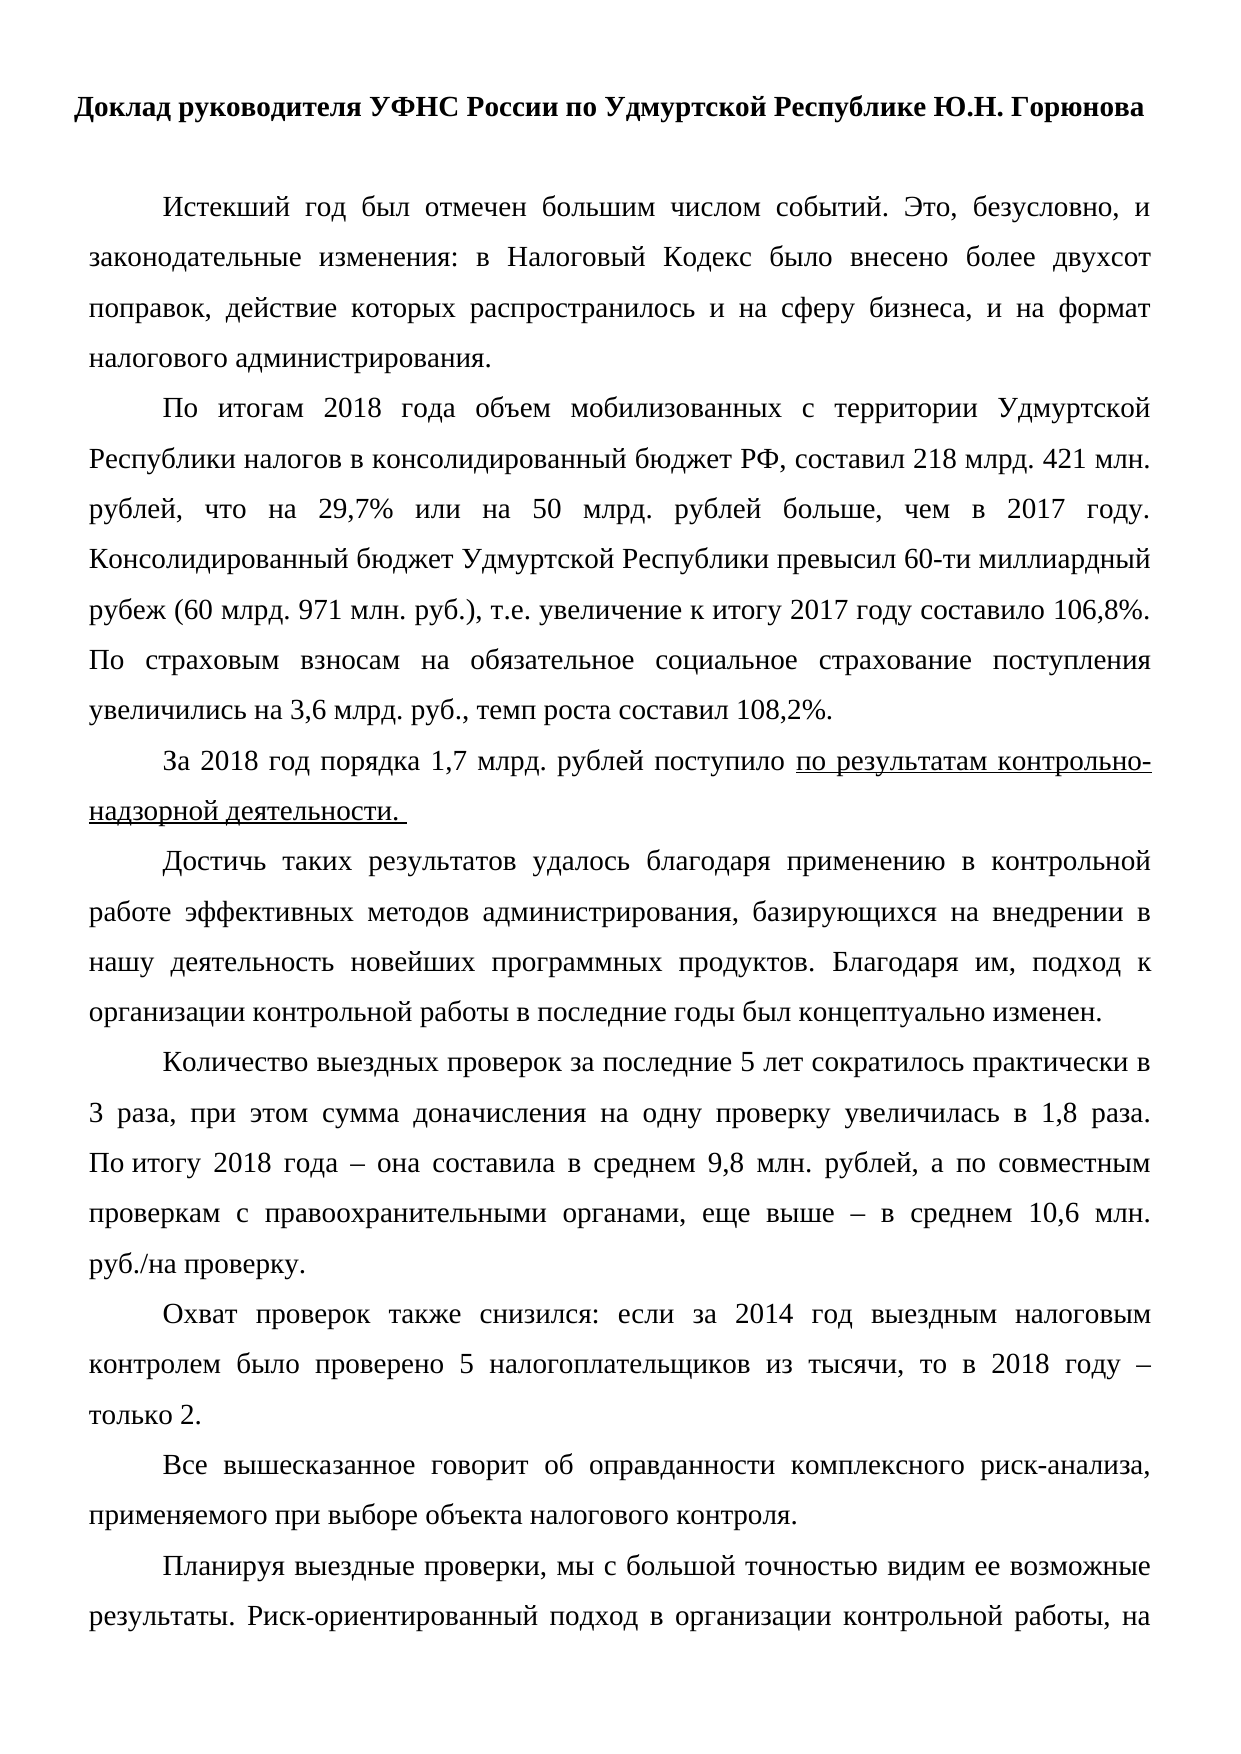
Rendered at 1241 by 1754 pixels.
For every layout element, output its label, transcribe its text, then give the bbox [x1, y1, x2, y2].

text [89, 1548, 1152, 1632]
text Все вышесказанное говорит об оправданности комплексного риск-анализа, применяемого при выборе объекта налогового контроля. [89, 1447, 1152, 1531]
text Достичь таких результатов удалось благодаря применению в контрольной работе эффективных методов администрирования, базирующихся на внедрении в нашу деятельность новейших программных продуктов. Благодаря им, подход к организации контрольной работы в последние годы был концептуально изменен. [89, 843, 1152, 1028]
text За 2018 год порядка 1,7 млрд. рублей поступило по результатам контрольно-надзорной деятельности. [89, 743, 1152, 827]
text Охват проверок также снизился: если за 2014 год выездным налоговым контролем было проверено 5 налогоплательщиков из тысячи, то в 2018 году – только 2. [89, 1296, 1152, 1430]
text Доклад руководителя УФНС России по Удмуртской Республике Ю.Н. Горюнова [74, 89, 1152, 122]
text Истекший год был отмечен большим числом событий. Это, безусловно, и законодательные изменения: в Налоговый Кодекс было внесено более двухсот поправок, действие которых распространилось и на сферу бизнеса, и на формат налогового администрирования. [89, 189, 1152, 374]
text По итогам 2018 года объем мобилизованных с территории Удмуртской Республики налогов в консолидированный бюджет РФ, составил 218 млрд. 421 млн. рублей, что на 29,7% или на 50 млрд. рублей больше, чем в 2017 году. Консолидированный бюджет Удмуртской Республики превысил 60-ти миллиардный рубеж (60 млрд. 971 млн. руб.), т.е. увеличение к итогу 2017 году составило 106,8%. По страховым взносам на обязательное социальное страхование поступления увеличились на 3,6 млрд. руб., темп роста составил 108,2%. [89, 391, 1152, 726]
text Количество выездных проверок за последние 5 лет сократилось практически в 3 раза, при этом сумма доначисления на одну проверку увеличилась в 1,8 раза. По итогу 2018 года – она составила в среднем 9,8 млн. рублей, а по совместным проверкам с правоохранительными органами, еще выше – в среднем 10,6 млн. руб./на проверку. [89, 1044, 1152, 1279]
